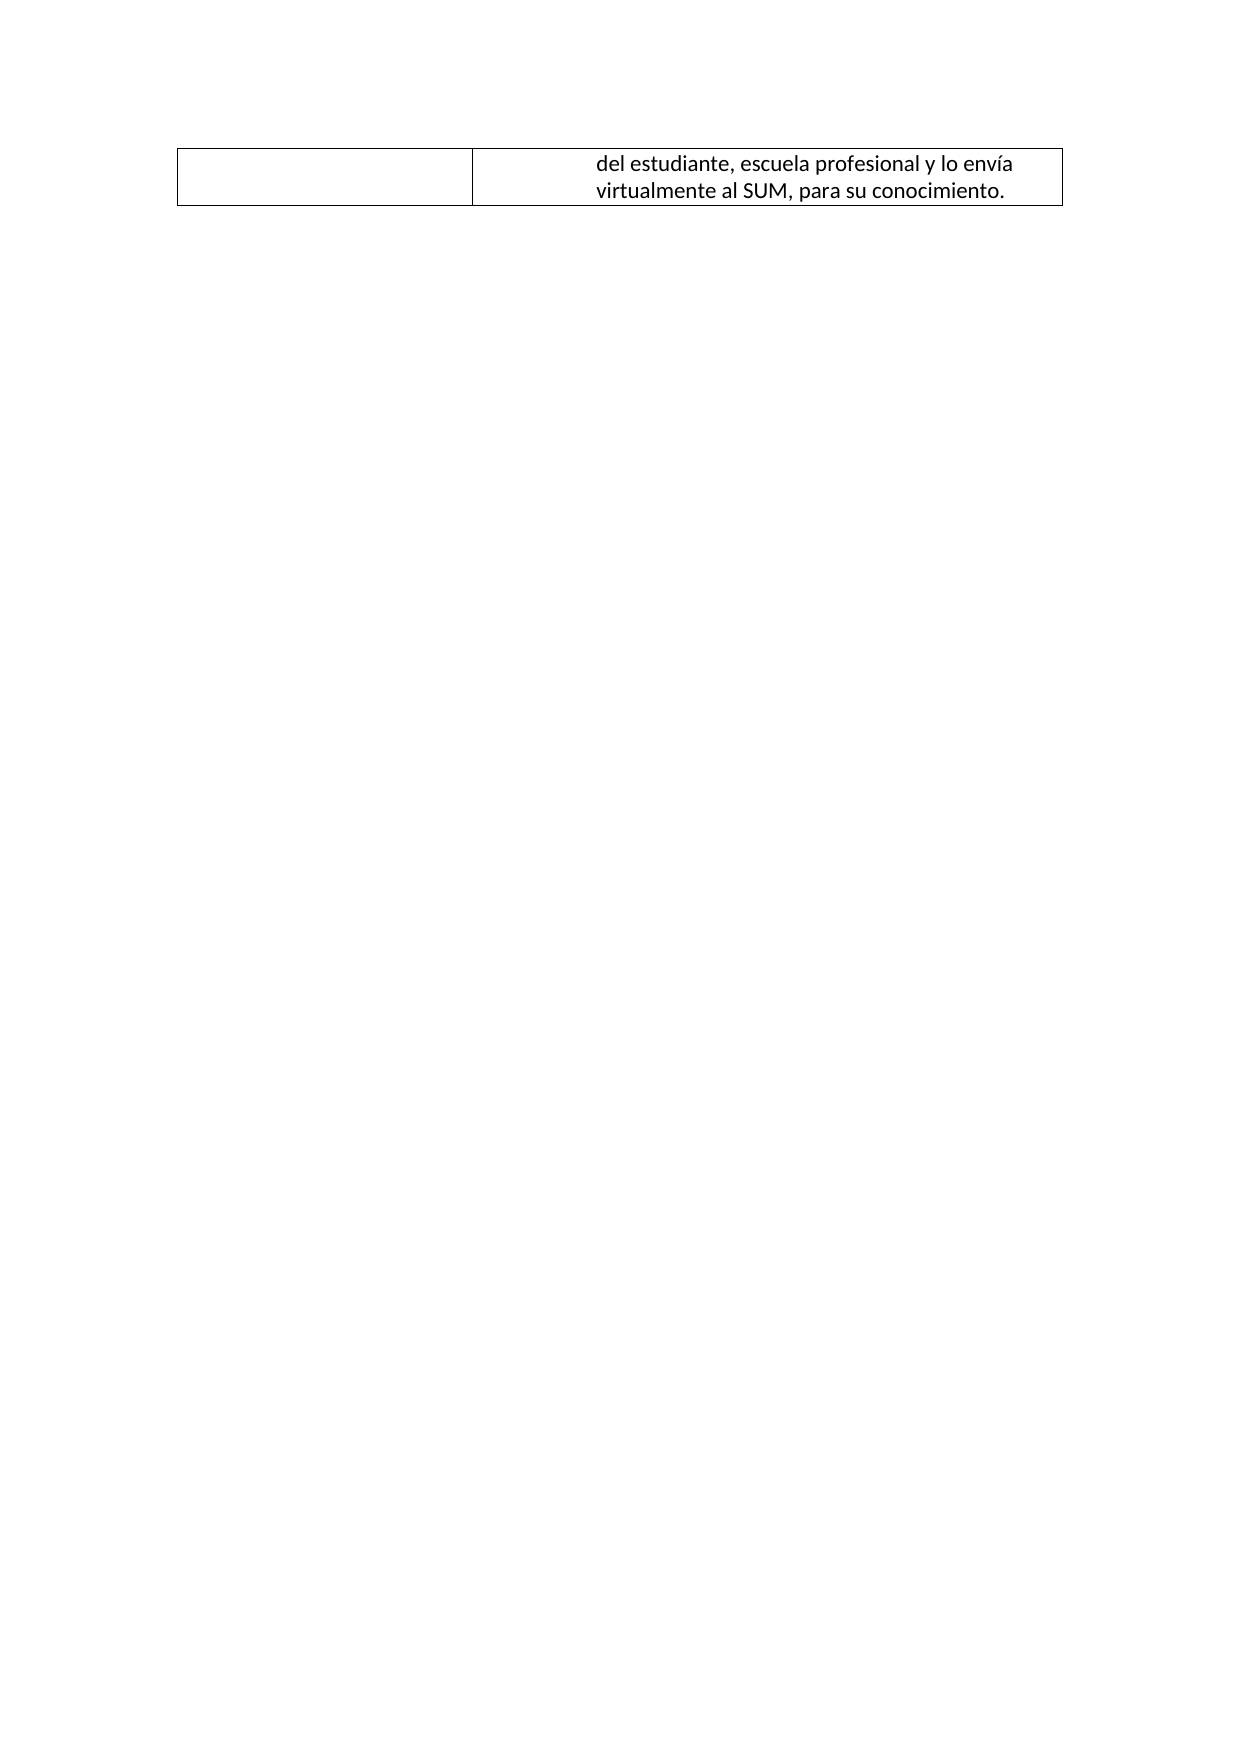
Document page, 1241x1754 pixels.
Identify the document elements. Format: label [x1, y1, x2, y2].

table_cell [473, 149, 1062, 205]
table_cell [178, 149, 472, 205]
